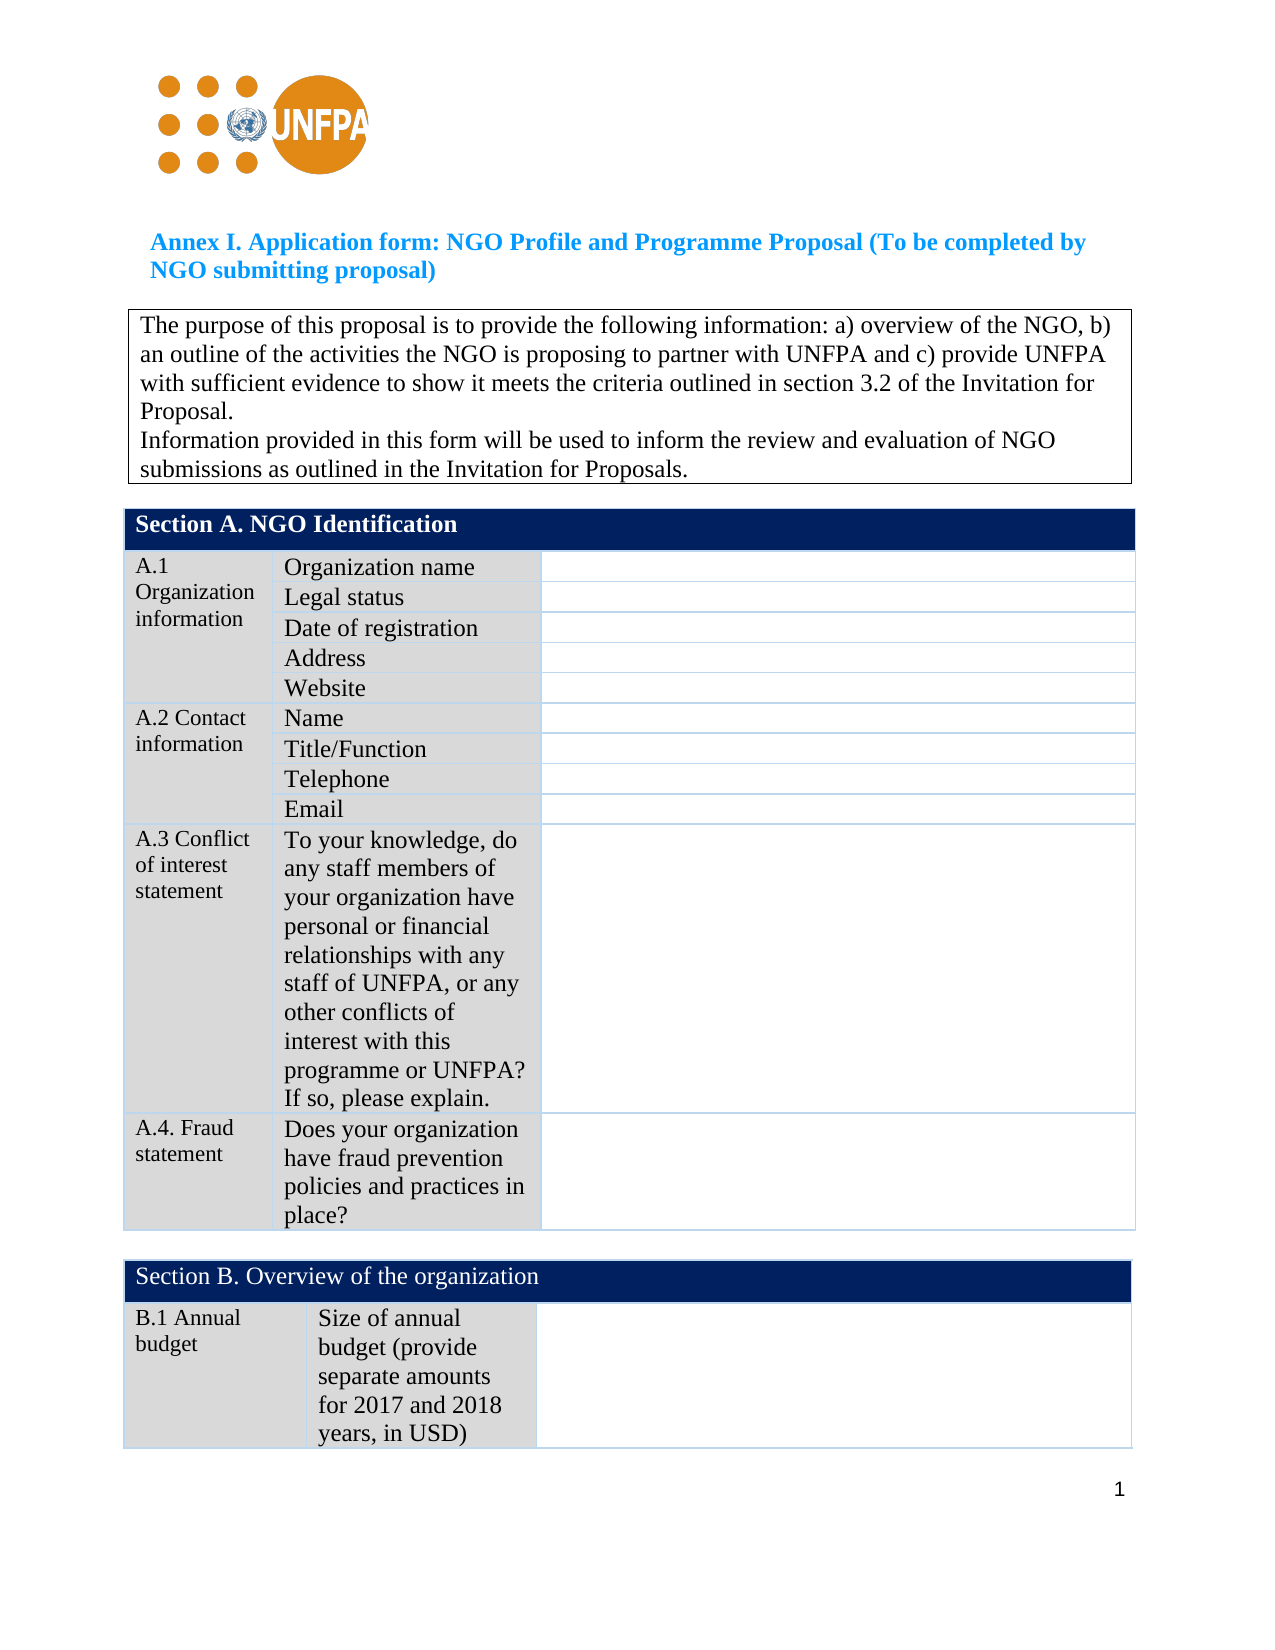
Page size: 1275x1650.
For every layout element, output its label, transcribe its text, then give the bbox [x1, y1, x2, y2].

table_cell Title/Function [273, 734, 540, 763]
table_cell Address [273, 643, 540, 672]
table_cell [537, 1304, 1131, 1447]
picture [150, 75, 374, 177]
table_cell Date of registration [273, 613, 540, 641]
table_cell [542, 795, 1135, 823]
table_cell A.1 Organization information [125, 552, 272, 702]
table_cell [542, 734, 1135, 763]
table_cell Organization name [273, 552, 540, 581]
table_cell Size of annual budget (provide separate amounts for 2017 and 2018 years, in USD) [307, 1304, 536, 1447]
table_header Section A. NGO Identification [125, 509, 1135, 550]
table_cell [542, 552, 1135, 581]
table_cell Email [273, 795, 540, 823]
table_cell B.1 Annual budget [125, 1304, 306, 1447]
table_cell [542, 704, 1135, 732]
table_cell A.4. Fraud statement [125, 1114, 272, 1229]
table_cell Does your organization have fraud prevention policies and practices in place? [273, 1114, 540, 1229]
table_cell [542, 1114, 1135, 1229]
table_cell To your knowledge, do any staff members of your organization have personal or financial relationships with any staff of UNFPA, or any other conflicts of interest with this programme or UNFPA? If so, please explain. [273, 825, 540, 1112]
table_cell [542, 643, 1135, 672]
table_cell [542, 764, 1135, 793]
table_cell A.3 Conflict of interest statement [125, 825, 272, 1112]
table_cell [542, 673, 1135, 702]
table_header Section B. Overview of the organization [125, 1261, 1131, 1302]
table_header The purpose of this proposal is to provide the following information: a) overview of the NGO, b) an outline of the activities the NGO is proposing to partner with UNFPA and c) provide UNFPA with sufficient evidence to show it meets the criteria outlined in section 3.2 of the Invitation for Proposal. Information provided in this form will be used to inform the review and evaluation of NGO submissions as outlined in the Invitation for Proposals. [129, 310, 1131, 483]
table_cell [542, 825, 1135, 1112]
table_cell Name [273, 704, 540, 732]
table_cell A.2 Contact information [125, 704, 272, 823]
table_cell [542, 613, 1135, 641]
title Annex I. Application form: NGO Profile and Programme Proposal (To be completed by NGO submitting proposal) [150, 227, 1125, 284]
table_cell [542, 582, 1135, 611]
table_cell Telephone [273, 764, 540, 793]
table_cell Legal status [273, 582, 540, 611]
table_cell Website [273, 673, 540, 702]
